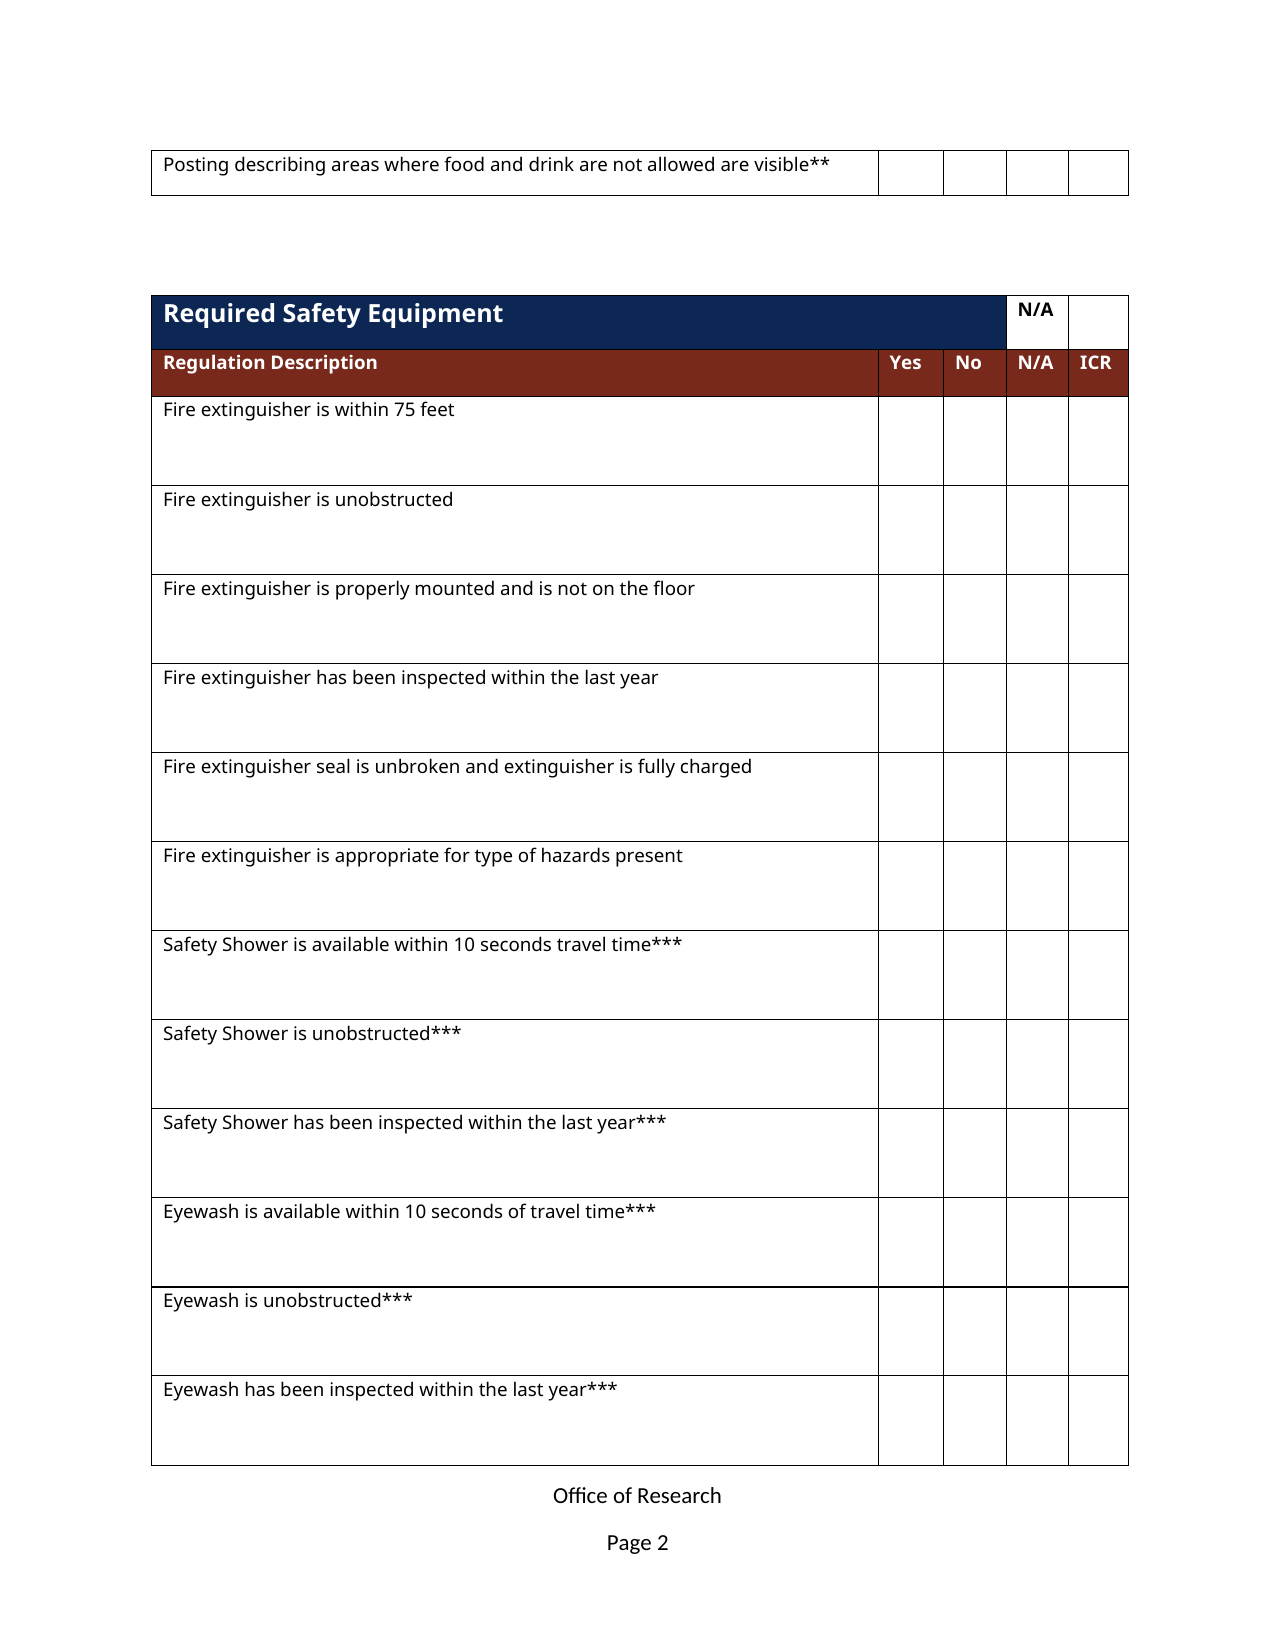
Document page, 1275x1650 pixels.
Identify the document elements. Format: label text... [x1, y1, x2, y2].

table_cell [879, 1288, 943, 1375]
table_cell Safety Shower is available within 10 seconds travel time*** [152, 931, 878, 1019]
table_cell [1069, 575, 1128, 663]
table_cell [879, 1376, 943, 1464]
table_cell [944, 486, 1006, 574]
table_cell Regulation Description [152, 350, 878, 396]
table_cell [879, 664, 943, 752]
table_cell [944, 1288, 1006, 1375]
table_cell Fire extinguisher is appropriate for type of hazards present [152, 842, 878, 930]
table_cell No [944, 350, 1006, 396]
table_header Required Safety Equipment [152, 296, 1006, 349]
table_cell [1007, 575, 1068, 663]
table_cell [1007, 1288, 1068, 1375]
table_cell Eyewash has been inspected within the last year*** [152, 1376, 878, 1464]
table_cell [944, 1109, 1006, 1197]
table_cell [944, 1020, 1006, 1108]
table_cell Fire extinguisher has been inspected within the last year [152, 664, 878, 752]
table_cell [1007, 753, 1068, 841]
table_cell [1007, 486, 1068, 574]
table_cell [1007, 842, 1068, 930]
table_cell [879, 486, 943, 574]
table_cell [1007, 1020, 1068, 1108]
table_cell [1069, 664, 1128, 752]
table_cell N/A [1007, 350, 1068, 396]
table_cell Fire extinguisher is within 75 feet [152, 397, 878, 485]
table_header [1069, 296, 1128, 349]
table_cell [944, 397, 1006, 485]
table_cell [944, 1198, 1006, 1286]
table_cell [1007, 151, 1068, 195]
table_cell [1007, 931, 1068, 1019]
table_cell [1007, 1376, 1068, 1464]
table_cell [879, 1198, 943, 1286]
table_cell [944, 664, 1006, 752]
table_cell [879, 931, 943, 1019]
table_cell ICR [1069, 350, 1128, 396]
table_cell Eyewash is available within 10 seconds of travel time*** [152, 1198, 878, 1286]
table_cell [1069, 1020, 1128, 1108]
table_cell [879, 753, 943, 841]
table_cell [944, 575, 1006, 663]
table_header N/A [1007, 296, 1068, 349]
table_cell [1069, 1376, 1128, 1464]
table_cell [879, 1109, 943, 1197]
table_cell [1069, 1198, 1128, 1286]
table_cell [1069, 397, 1128, 485]
table_cell [1069, 931, 1128, 1019]
table_cell [1069, 1109, 1128, 1197]
table_cell [1069, 842, 1128, 930]
table_cell Eyewash is unobstructed*** [152, 1288, 878, 1375]
table_cell [879, 575, 943, 663]
table_cell [944, 1376, 1006, 1464]
table_cell [879, 1020, 943, 1108]
table_cell [1069, 753, 1128, 841]
table_cell [879, 397, 943, 485]
table_cell Yes [879, 350, 943, 396]
table_cell [1007, 1109, 1068, 1197]
table_cell [879, 842, 943, 930]
table_cell [1007, 1198, 1068, 1286]
table_cell Fire extinguisher is unobstructed [152, 486, 878, 574]
table_cell [1007, 664, 1068, 752]
table_cell [1069, 1288, 1128, 1375]
table_cell [1069, 486, 1128, 574]
table_cell Posting describing areas where food and drink are not allowed are visible** [152, 151, 878, 195]
table_cell Safety Shower has been inspected within the last year*** [152, 1109, 878, 1197]
table_cell [944, 842, 1006, 930]
table_cell [944, 753, 1006, 841]
table_cell [1069, 151, 1128, 195]
table_cell [1007, 397, 1068, 485]
table_cell [944, 151, 1006, 195]
table_cell [944, 931, 1006, 1019]
table_cell Fire extinguisher is properly mounted and is not on the floor [152, 575, 878, 663]
table_cell Safety Shower is unobstructed*** [152, 1020, 878, 1108]
table_cell Fire extinguisher seal is unbroken and extinguisher is fully charged [152, 753, 878, 841]
table_cell [879, 151, 943, 195]
